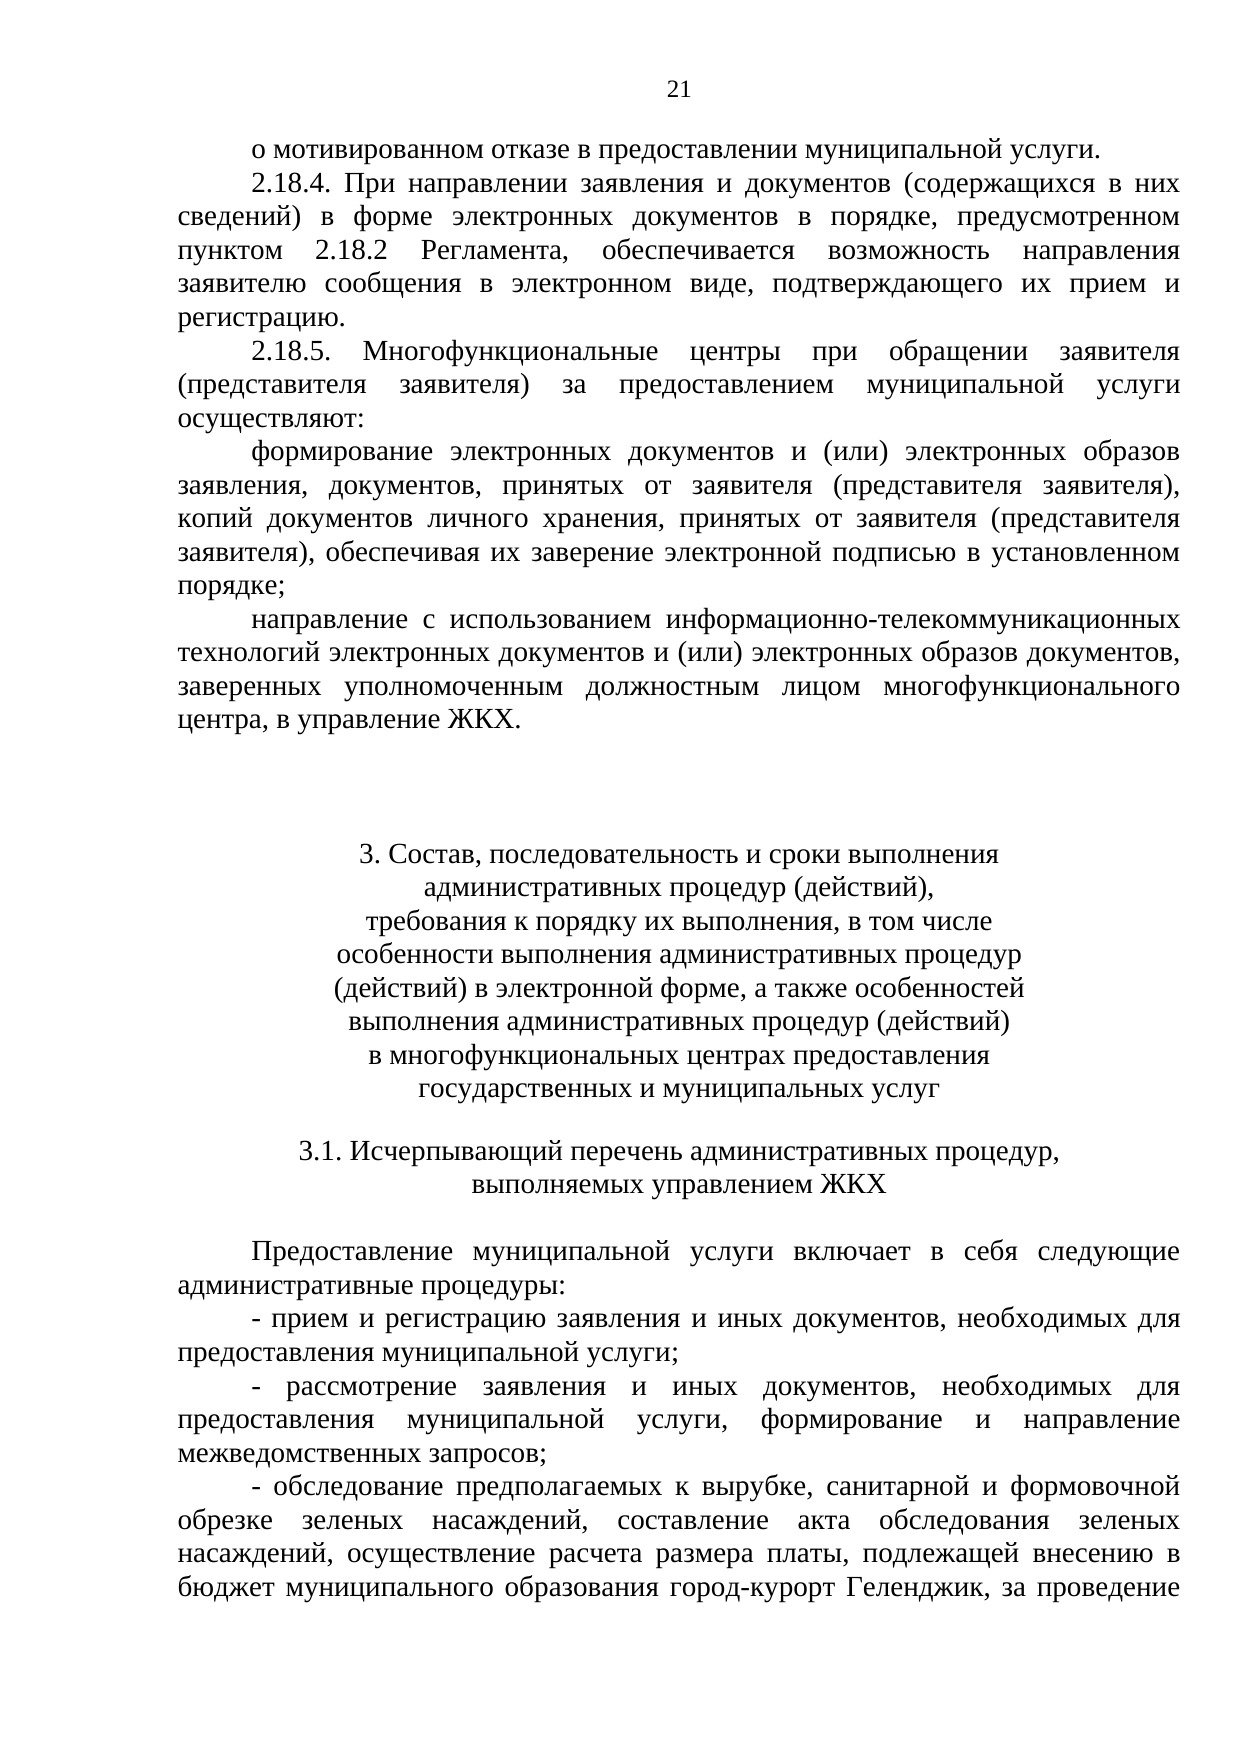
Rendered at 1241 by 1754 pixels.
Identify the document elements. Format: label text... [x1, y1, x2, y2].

text выполняемых управлением ЖКХ [177, 1166, 1181, 1200]
text (действий) в электронной форме, а также особенностей [177, 970, 1181, 1003]
text 3. Состав, последовательность и сроки выполнения [177, 836, 1181, 869]
text 2.18.5. Многофункциональные центры при обращении заявителя (представителя заявителя) за предоставлением муниципальной услуги осуществляют: [177, 333, 1181, 433]
text формирование электронных документов и (или) электронных образов заявления, документов, принятых от заявителя (представителя заявителя), копий документов личного хранения, принятых от заявителя (представителя заявителя), обеспечивая их заверение электронной подписью в установленном порядке; [177, 433, 1181, 601]
text государственных и муниципальных услуг [177, 1071, 1181, 1104]
text особенности выполнения административных процедур [177, 936, 1181, 970]
text 3.1. Исчерпывающий перечень административных процедур, [177, 1133, 1181, 1166]
text Предоставление муниципальной услуги включает в себя следующие административные процедуры: [177, 1233, 1181, 1301]
text направление с использованием информационно-телекоммуникационных технологий электронных документов и (или) электронных образов документов, заверенных уполномоченным должностным лицом многофункционального центра, в управление ЖКХ. [177, 601, 1181, 735]
text требования к порядку их выполнения, в том числе [177, 903, 1181, 936]
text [177, 1468, 1181, 1602]
text 2.18.4. При направлении заявления и документов (содержащихся в них сведений) в форме электронных документов в порядке, предусмотренном пунктом 2.18.2 Регламента, обеспечивается возможность направления заявителю сообщения в электронном виде, подтверждающего их прием и регистрацию. [177, 165, 1181, 333]
text - рассмотрение заявления и иных документов, необходимых для предоставления муниципальной услуги, формирование и направление межведомственных запросов; [177, 1368, 1181, 1468]
text выполнения административных процедур (действий) [177, 1003, 1181, 1037]
text административных процедур (действий), [177, 869, 1181, 903]
text - прием и регистрацию заявления и иных документов, необходимых для предоставления муниципальной услуги; [177, 1301, 1181, 1368]
text в многофункциональных центрах предоставления [177, 1037, 1181, 1071]
text о мотивированном отказе в предоставлении муниципальной услуги. [177, 131, 1181, 165]
